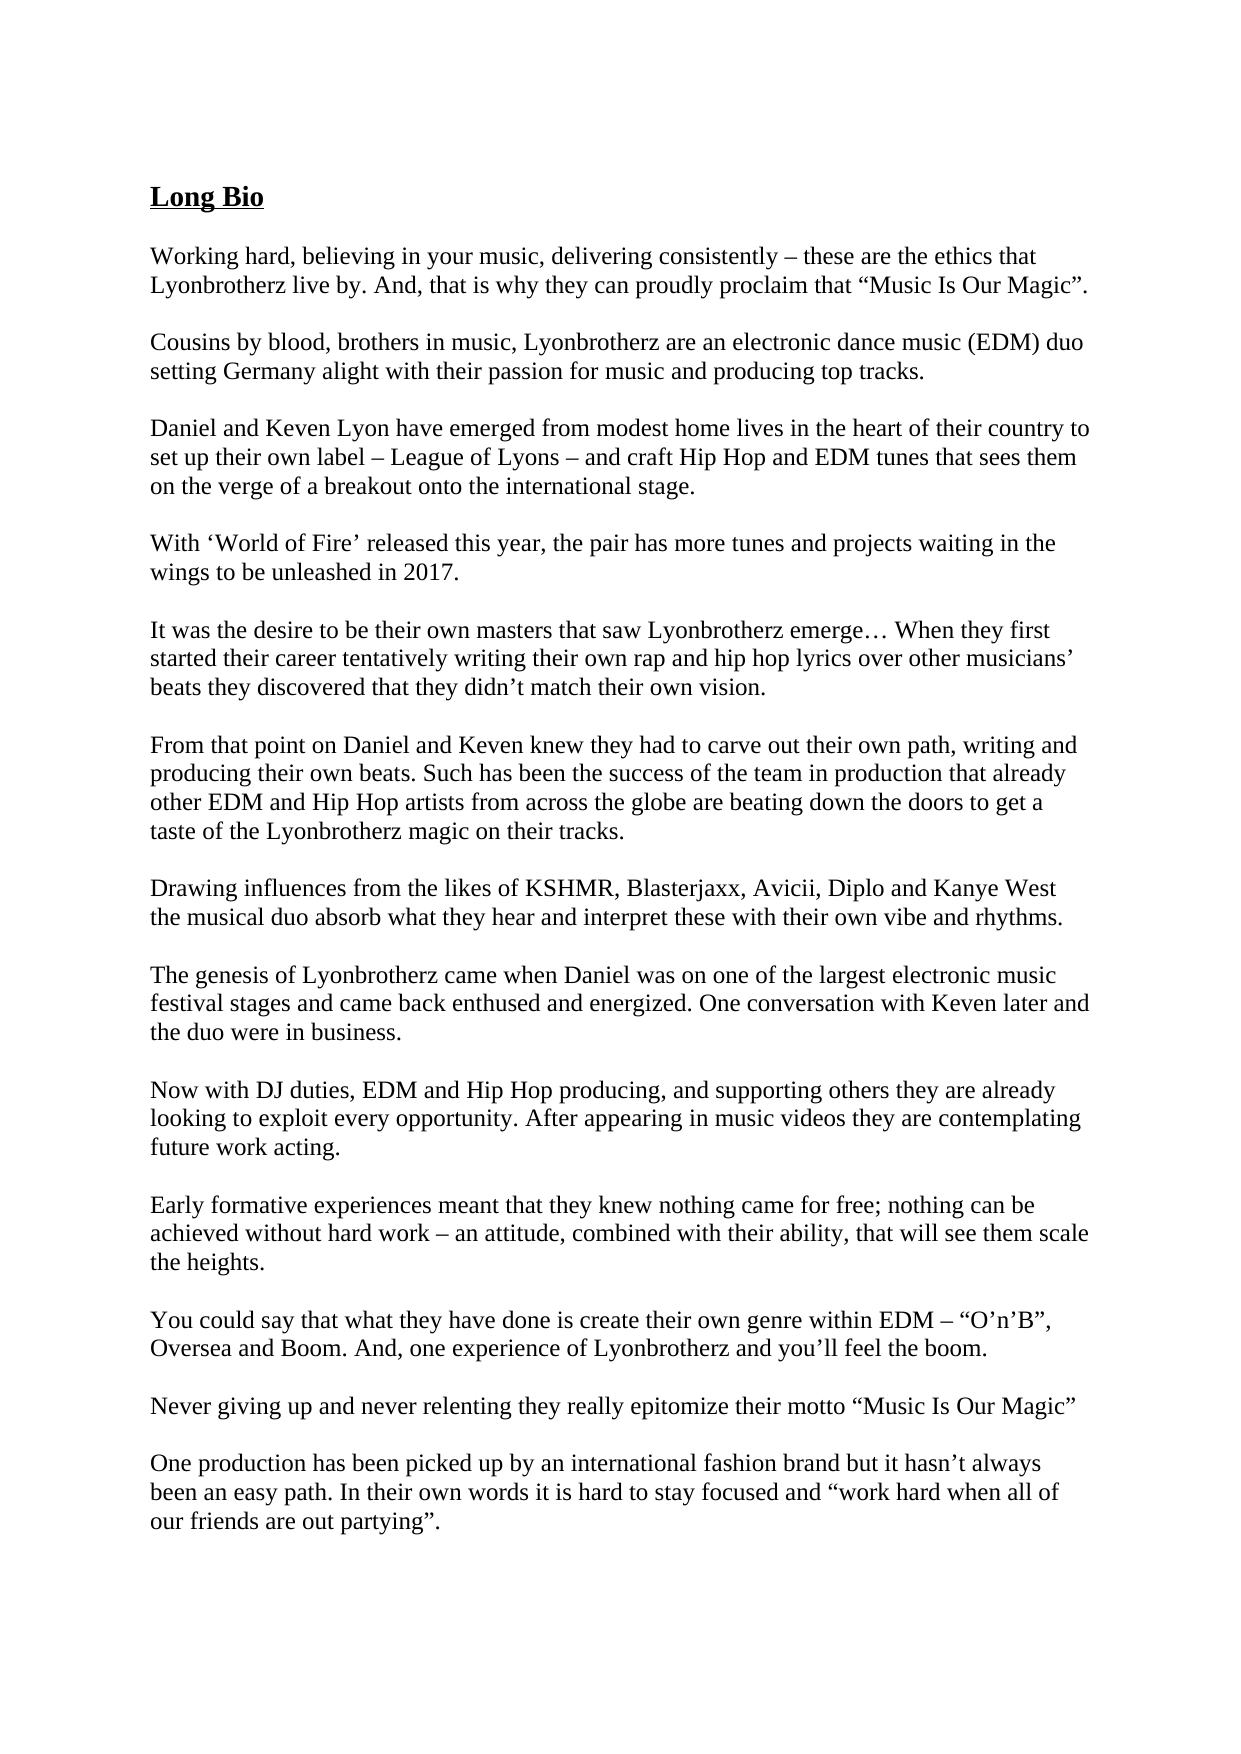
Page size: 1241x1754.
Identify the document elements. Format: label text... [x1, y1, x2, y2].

text Cousins by blood, brothers in music, Lyonbrotherz are an electronic dance music (EDM) duo setting Germany alight with their passion for music and producing top tracks. [150, 327, 1090, 385]
text Early formative experiences meant that they knew nothing came for free; nothing can be achieved without hard work – an attitude, combined with their ability, that will see them scale the heights. [150, 1190, 1090, 1276]
text It was the desire to be their own masters that saw Lyonbrotherz emerge… When they first started their career tentatively writing their own rap and hip hop lyrics over other musicians’ beats they discovered that they didn’t match their own vision. [150, 615, 1090, 701]
text You could say that what they have done is create their own genre within EDM – “O’n’B”, Oversea and Boom. And, one experience of Lyonbrotherz and you’ll feel the boom. [150, 1305, 1090, 1362]
text Working hard, believing in your music, delivering consistently – these are the ethics that Lyonbrotherz live by. And, that is why they can proudly proclaim that “Music Is Our Magic”. [150, 241, 1090, 298]
text With ‘World of Fire’ released this year, the pair has more tunes and projects waiting in the wings to be unleashed in 2017. [150, 528, 1090, 586]
text Daniel and Keven Lyon have emerged from modest home lives in the heart of their country to set up their own label – League of Lyons – and craft Hip Hop and EDM tunes that sees them on the verge of a breakout onto the international stage. [150, 413, 1090, 500]
text Now with DJ duties, EDM and Hip Hop producing, and supporting others they are already looking to exploit every opportunity. After appearing in music videos they are contemplating future work acting. [150, 1075, 1090, 1161]
text The genesis of Lyonbrotherz came when Daniel was on one of the largest electronic music festival stages and came back enthused and energized. One conversation with Keven later and the duo were in business. [150, 960, 1090, 1046]
text From that point on Daniel and Keven knew they had to carve out their own path, writing and producing their own beats. Such has been the success of the team in production that already other EDM and Hip Hop artists from across the globe are beating down the doors to get a taste of the Lyonbrotherz magic on their tracks. [150, 730, 1090, 845]
text Never giving up and never relenting they really epitomize their motto “Music Is Our Magic” [150, 1391, 1090, 1420]
text One production has been picked up by an international fashion brand but it hasn’t always been an easy path. In their own words it is hard to stay focused and “work hard when all of our friends are out partying”. [150, 1448, 1090, 1535]
text Long Bio [150, 179, 1090, 212]
text Drawing influences from the likes of KSHMR, Blasterjaxx, Avicii, Diplo and Kanye West the musical duo absorb what they hear and interpret these with their own vibe and rhythms. [150, 873, 1090, 931]
